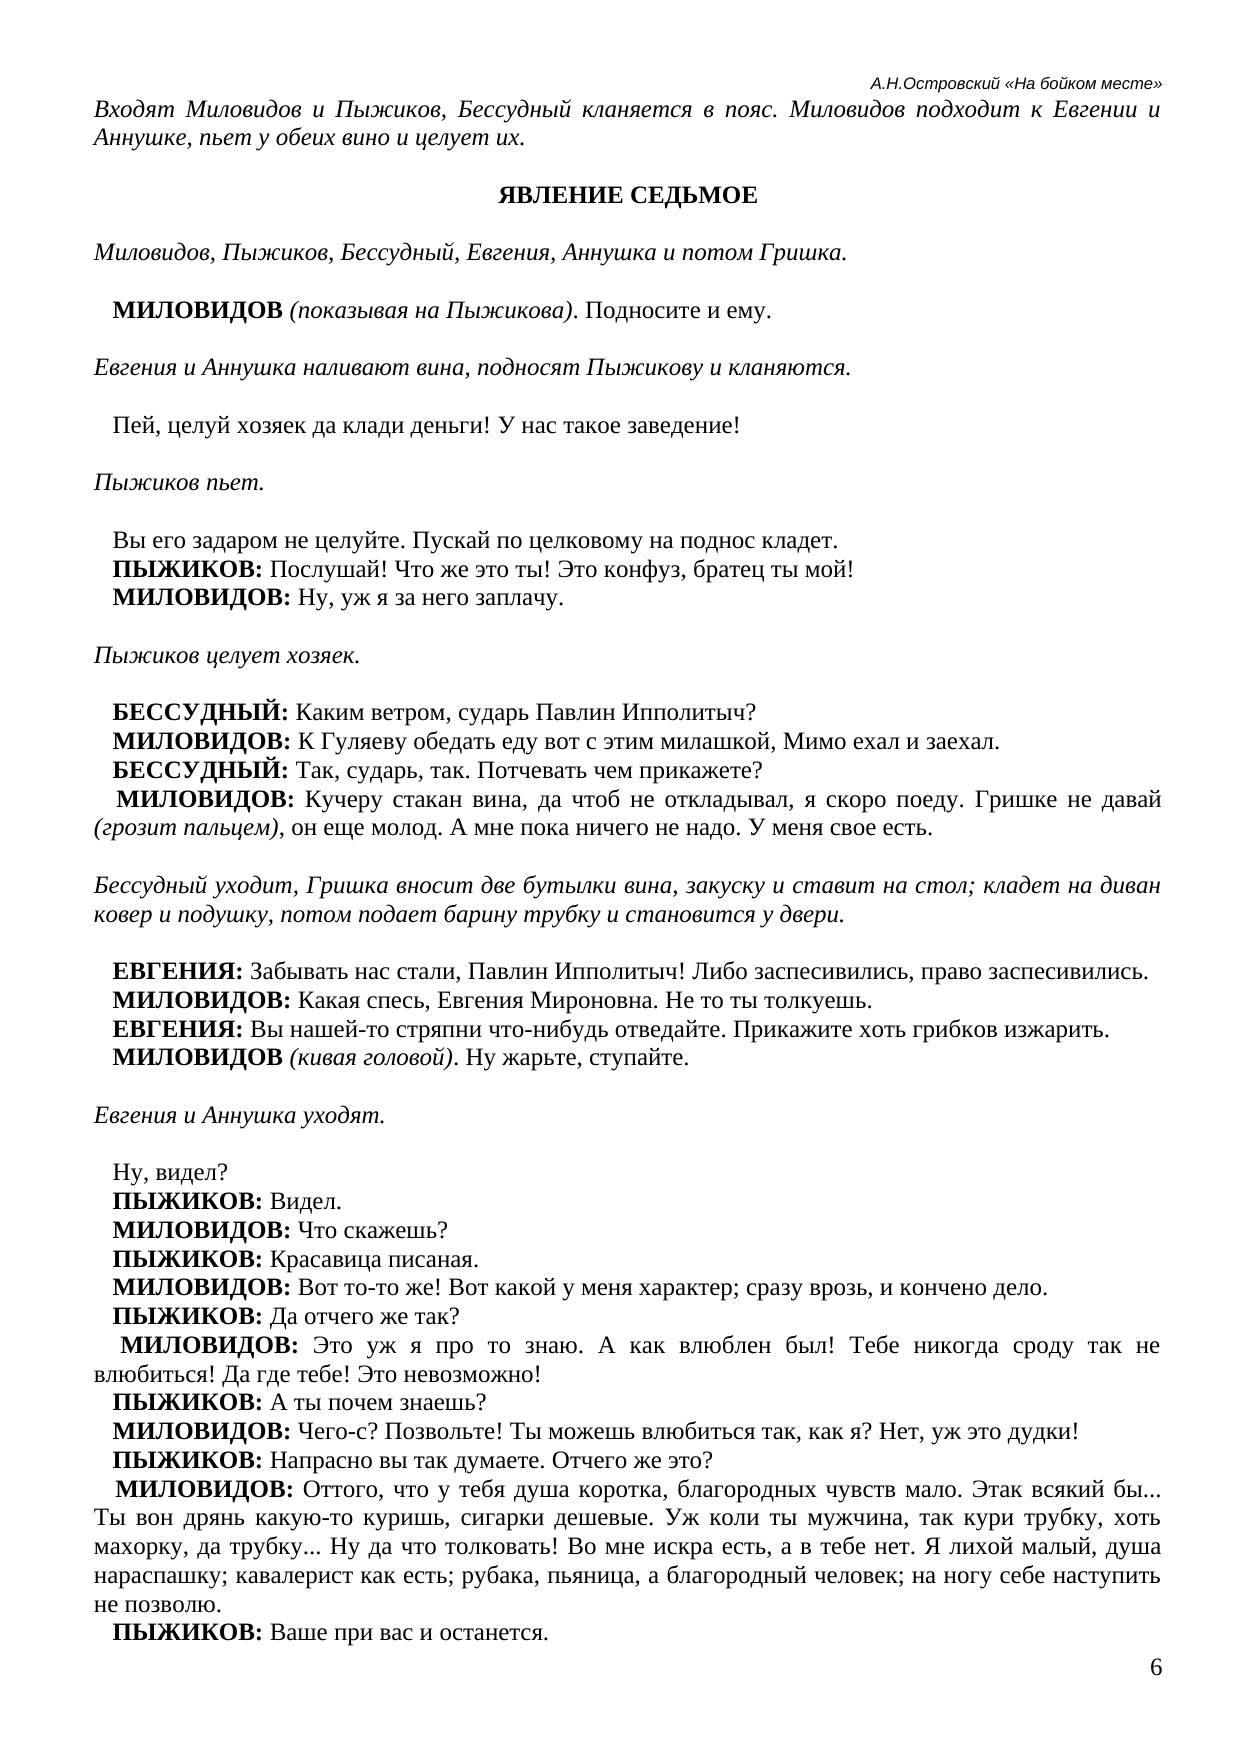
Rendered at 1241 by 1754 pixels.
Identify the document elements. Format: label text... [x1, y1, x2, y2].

text Пей, целуй хозяек да клади деньги! У нас такое заведение! [94, 410, 1162, 439]
text ПЫЖИКОВ: Красавица писаная. [94, 1244, 1162, 1272]
text ПЫЖИКОВ: Послушай! Что же это ты! Это конфуз, братец ты мой! [94, 554, 1162, 582]
text МИЛОВИДОВ (показывая на Пыжикова). Подносите и ему. [94, 295, 1162, 324]
text МИЛОВИДОВ (кивая головой). Ну жарьте, ступайте. [94, 1042, 1162, 1071]
text ПЫЖИКОВ: Напрасно вы так думаете. Отчего же это? [94, 1445, 1162, 1474]
text ПЫЖИКОВ: Да отчего же так? [94, 1301, 1162, 1330]
text ПЫЖИКОВ: Ваше при вас и останется. [94, 1617, 1162, 1646]
text МИЛОВИДОВ: Чего-с? Позвольте! Ты можешь влюбиться так, как я? Нет, уж это дудки! [94, 1416, 1162, 1445]
text ЕВГЕНИЯ: Вы нашей-то стряпни что-нибудь отведайте. Прикажите хоть грибков изжарить. [94, 1014, 1162, 1042]
text Миловидов, Пыжиков, Бессудный, Евгения, Аннушка и потом Гришка. [94, 237, 1162, 266]
text Пыжиков пьет. [94, 467, 1162, 496]
text ЯВЛЕНИЕ СЕДЬМОЕ [94, 180, 1162, 209]
text МИЛОВИДОВ: К Гуляеву обедать еду вот с этим милашкой, Мимо ехал и заехал. [94, 726, 1162, 755]
text Вы его задаром не целуйте. Пускай по целковому на поднос кладет. [94, 525, 1162, 554]
text МИЛОВИДОВ: Оттого, что у тебя душа коротка, благородных чувств мало. Этак всякий бы... Ты вон дрянь какую-то куришь, сигарки дешевые. Уж коли ты мужчина, так кури трубку, хоть махорку, да трубку... Ну да что толковать! Во мне искра есть, а в тебе нет. Я лихой малый, душа нараспашку; кавалерист как есть; рубака, пьяница, а благородный человек; на ногу себе наступить не позволю. [94, 1474, 1162, 1617]
text ПЫЖИКОВ: Видел. [94, 1186, 1162, 1215]
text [94, 94, 1162, 151]
text БЕССУДНЫЙ: Каким ветром, сударь Павлин Ипполитыч? [94, 697, 1162, 726]
text БЕССУДНЫЙ: Так, сударь, так. Потчевать чем прикажете? [94, 755, 1162, 784]
text ЕВГЕНИЯ: Забывать нас стали, Павлин Ипполитыч! Либо заспесивились, право заспесивились. [94, 956, 1162, 985]
text Бессудный уходит, Гришка вносит две бутылки вина, закуску и ставит на стол; кладет на диван ковер и подушку, потом подает барину трубку и становится у двери. [94, 870, 1162, 927]
text Ну, видел? [94, 1157, 1162, 1186]
text МИЛОВИДОВ: Какая спесь, Евгения Мироновна. Не то ты толкуешь. [94, 985, 1162, 1014]
text Пыжиков целует хозяек. [94, 640, 1162, 669]
text ПЫЖИКОВ: А ты почем знаешь? [94, 1387, 1162, 1416]
text МИЛОВИДОВ: Ну, уж я за него заплачу. [94, 582, 1162, 611]
text Евгения и Аннушка уходят. [94, 1100, 1162, 1129]
text МИЛОВИДОВ: Что скажешь? [94, 1215, 1162, 1244]
text МИЛОВИДОВ: Кучеру стакан вина, да чтоб не откладывал, я скоро поеду. Гришке не давай (грозит пальцем), он еще молод. А мне пока ничего не надо. У меня свое есть. [94, 784, 1162, 841]
text Евгения и Аннушка наливают вина, подносят Пыжикову и кланяются. [94, 352, 1162, 381]
text МИЛОВИДОВ: Вот то-то же! Вот какой у меня характер; сразу врозь, и кончено дело. [94, 1272, 1162, 1301]
text МИЛОВИДОВ: Это уж я про то знаю. А как влюблен был! Тебе никогда сроду так не влюбиться! Да где тебе! Это невозможно! [94, 1330, 1162, 1387]
